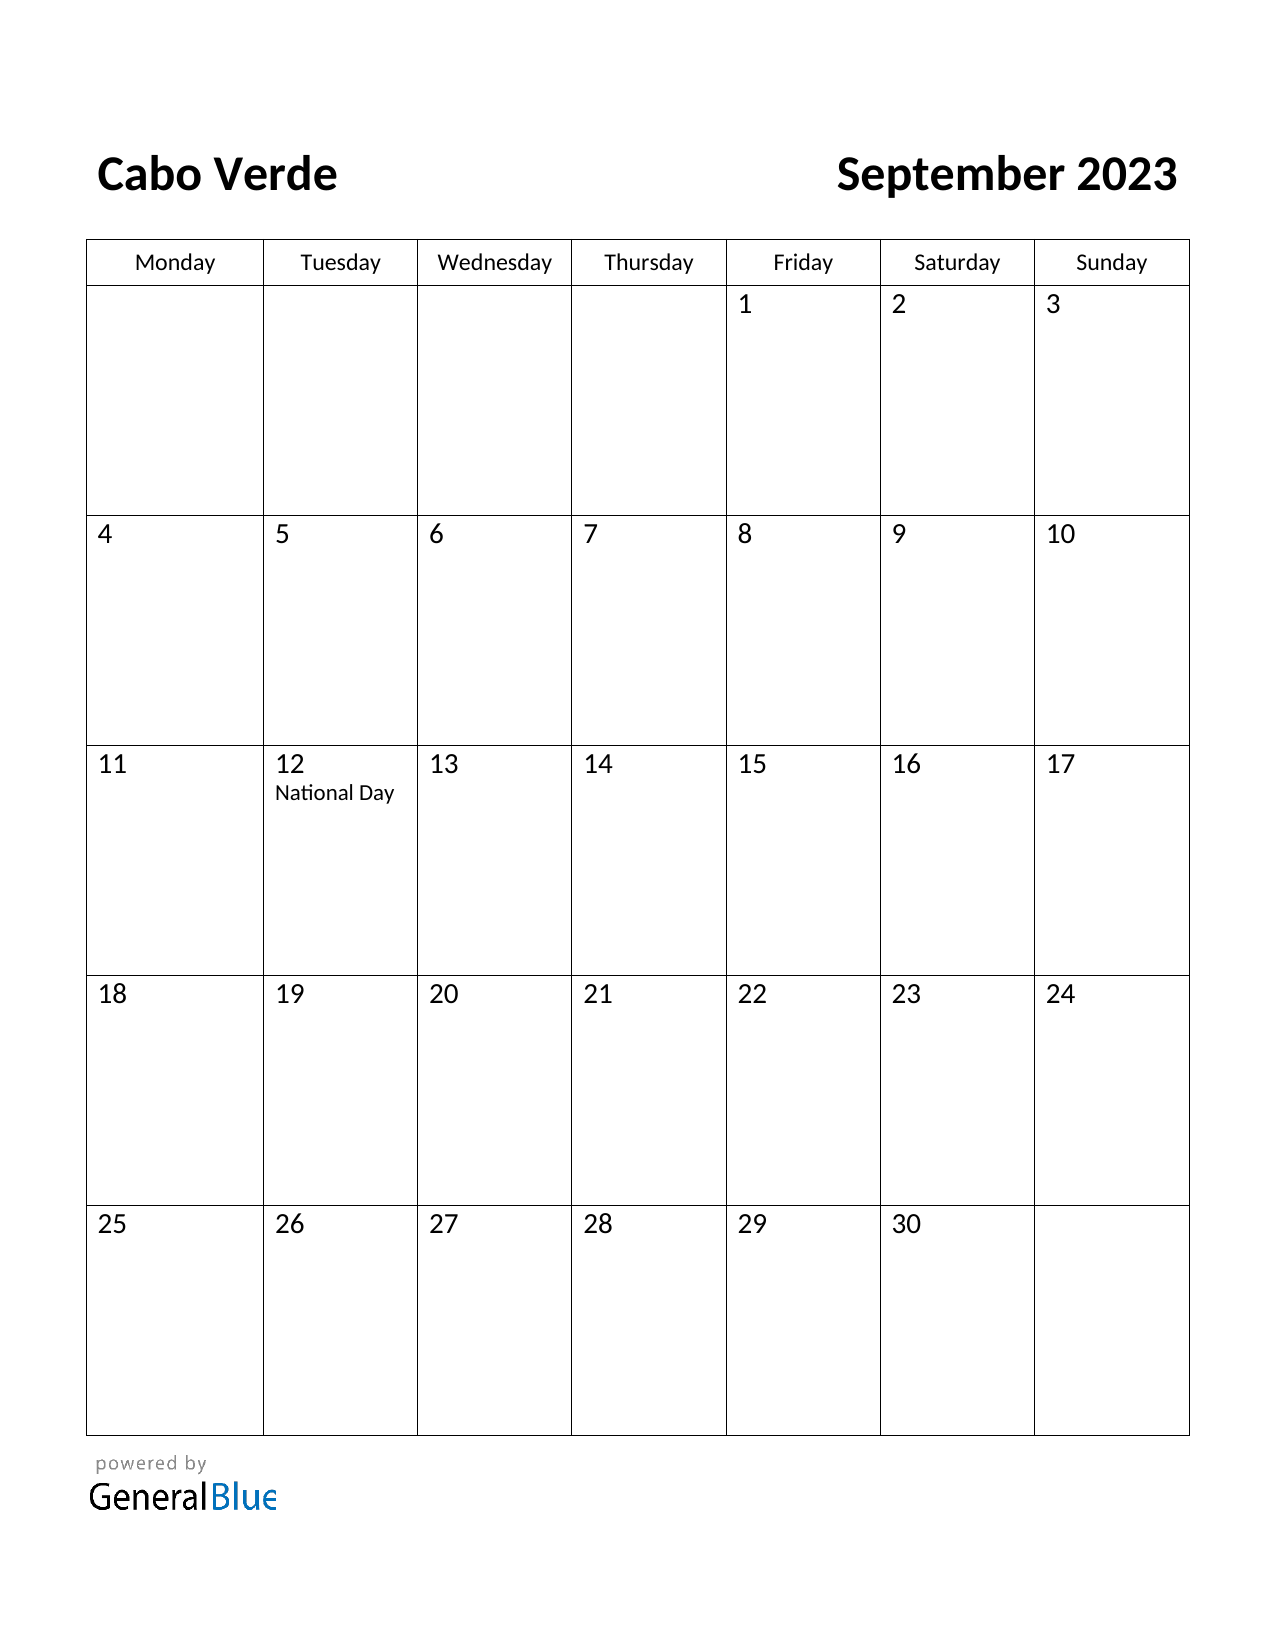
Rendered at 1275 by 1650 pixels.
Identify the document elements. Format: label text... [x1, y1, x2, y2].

table_cell 4 [87, 516, 263, 548]
table_cell [264, 548, 417, 744]
table_cell [86, 1436, 1189, 1534]
table_cell 11 [87, 746, 263, 778]
table_cell [418, 1238, 571, 1434]
table_cell 18 [87, 976, 263, 1008]
table_cell [87, 318, 263, 514]
table_cell [418, 548, 571, 744]
table_cell [572, 1238, 726, 1434]
table_cell 1 [727, 286, 880, 318]
table_cell [881, 778, 1034, 974]
table_cell [572, 548, 726, 744]
table_cell [1035, 778, 1189, 974]
table_cell 20 [418, 976, 571, 1008]
table_cell [572, 286, 726, 318]
table_cell [727, 1238, 880, 1434]
table_cell National Day [264, 778, 417, 974]
table_cell 5 [264, 516, 417, 548]
table_cell [727, 778, 880, 974]
table_cell 27 [418, 1206, 571, 1238]
table_cell [572, 318, 726, 514]
table_cell [881, 318, 1034, 514]
table_cell 15 [727, 746, 880, 778]
table_cell [572, 778, 726, 974]
table_cell 2 [881, 286, 1034, 318]
table_cell [87, 778, 263, 974]
table_cell [418, 286, 571, 318]
table_cell [881, 548, 1034, 744]
table_cell [727, 1008, 880, 1204]
table_cell [418, 778, 571, 974]
table_header September 2023 [572, 105, 1189, 239]
table_cell 10 [1035, 516, 1189, 548]
table_cell [1035, 1238, 1189, 1434]
table_cell [1035, 548, 1189, 744]
table_cell Thursday [572, 240, 726, 284]
table_cell [1035, 318, 1189, 514]
table_cell [418, 318, 571, 514]
table_cell 30 [881, 1206, 1034, 1238]
table_cell [264, 1008, 417, 1204]
picture [88, 1452, 276, 1515]
table_cell 14 [572, 746, 726, 778]
table_cell 12 [264, 746, 417, 778]
table_cell 3 [1035, 286, 1189, 318]
table_cell [264, 1238, 417, 1434]
table_cell 28 [572, 1206, 726, 1238]
table_cell 29 [727, 1206, 880, 1238]
table_cell [87, 286, 263, 318]
table_cell 26 [264, 1206, 417, 1238]
table_cell [881, 1008, 1034, 1204]
table_cell 16 [881, 746, 1034, 778]
table_cell 9 [881, 516, 1034, 548]
table_cell 25 [87, 1206, 263, 1238]
table_cell 17 [1035, 746, 1189, 778]
table_cell [87, 548, 263, 744]
table_cell Wednesday [418, 240, 571, 284]
table_cell [87, 1238, 263, 1434]
table_cell [881, 1238, 1034, 1434]
table_cell 8 [727, 516, 880, 548]
table_cell Tuesday [264, 240, 417, 284]
table_cell [727, 318, 880, 514]
table_header Cabo Verde [86, 105, 572, 239]
table_cell Monday [87, 240, 263, 284]
table_cell 19 [264, 976, 417, 1008]
table_cell 23 [881, 976, 1034, 1008]
table_cell 7 [572, 516, 726, 548]
table_cell 13 [418, 746, 571, 778]
table_cell Sunday [1035, 240, 1189, 284]
table_cell [1035, 1008, 1189, 1204]
table_cell [418, 1008, 571, 1204]
table_cell [727, 548, 880, 744]
table_cell [264, 286, 417, 318]
table_cell 22 [727, 976, 880, 1008]
table_cell 21 [572, 976, 726, 1008]
table_cell [572, 1008, 726, 1204]
table_cell Friday [727, 240, 880, 284]
table_cell Saturday [881, 240, 1034, 284]
table_cell [1035, 1206, 1189, 1238]
table_cell 24 [1035, 976, 1189, 1008]
table_cell [87, 1008, 263, 1204]
table_cell 6 [418, 516, 571, 548]
table_cell [264, 318, 417, 514]
